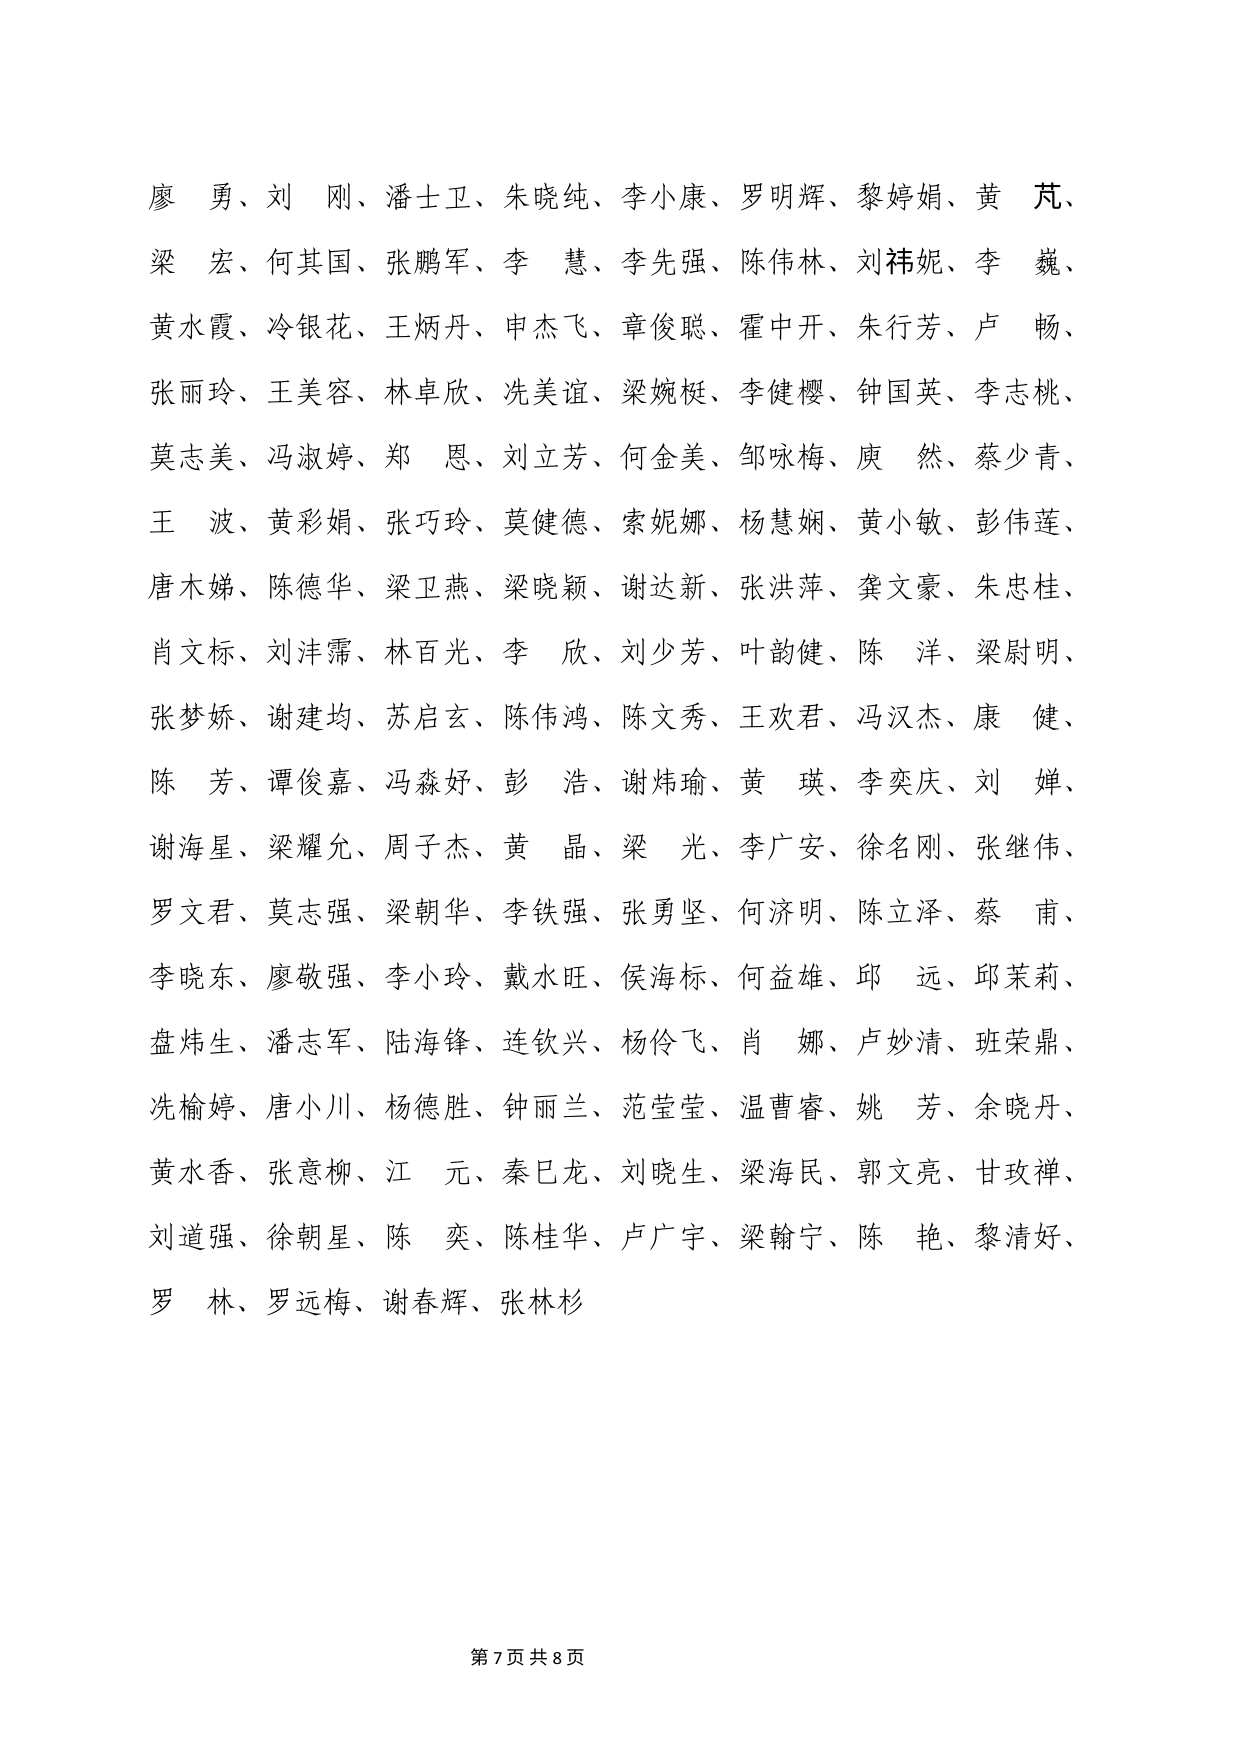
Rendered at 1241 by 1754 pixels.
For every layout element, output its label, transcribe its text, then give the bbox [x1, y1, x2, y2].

list 廖 勇、刘 刚、潘士卫、朱晓纯、李小康、罗明辉、黎婷娟、黄 芃、梁 宏、何其国、张鹏军、李 慧、李先强、陈伟林、刘祎妮、李 巍、黄水霞、冷银花、王炳丹、申杰飞、章俊聪、霍中开、朱行芳、卢 畅、张丽玲、王美容、林卓欣、冼美谊、梁婉梃、李健樱、钟国英、李志桃、莫志美、冯淑婷、郑 恩、刘立芳、何金美、邹咏梅、庾 然、蔡少青、王 波、黄彩娟、张巧玲、莫健德、索妮娜、杨慧娴、黄小敏、彭伟莲、唐木娣、陈德华、梁卫燕、梁晓颖、谢达新、张洪萍、龚文豪、朱忠桂、肖文标、刘沣霈、林百光、李 欣、刘少芳、叶韵健、陈 洋、梁尉明、张梦娇、谢建均、苏启玄、陈伟鸿、陈文秀、王欢君、冯汉杰、康 健、陈 芳、谭俊嘉、冯淼妤、彭 浩、谢炜瑜、黄 瑛、李奕庆、刘 婵、谢海星、梁耀允、周子杰、黄 晶、梁 光、李广安、徐名刚、张继伟、罗文君、莫志强、梁朝华、李铁强、张勇坚、何济明、陈立泽、蔡 甫、李晓东、廖敬强、李小玲、戴水旺、侯海标、何益雄、邱 远、邱茉莉、盘炜生、潘志军、陆海锋、连钦兴、杨伶飞、肖 娜、卢妙清、班荣鼎、冼榆婷、唐小川、杨德胜、钟丽兰、范莹莹、温曹睿、姚 芳、余晓丹、黄水香、张意柳、江 元、秦巳龙、刘晓生、梁海民、郭文亮、甘玫禅、刘道强、徐朝星、陈 奕、陈桂华、卢广宇、梁翰宁、陈 艳、黎清好、罗 林、罗远梅、谢春辉、张林杉 [148, 162, 1093, 1332]
